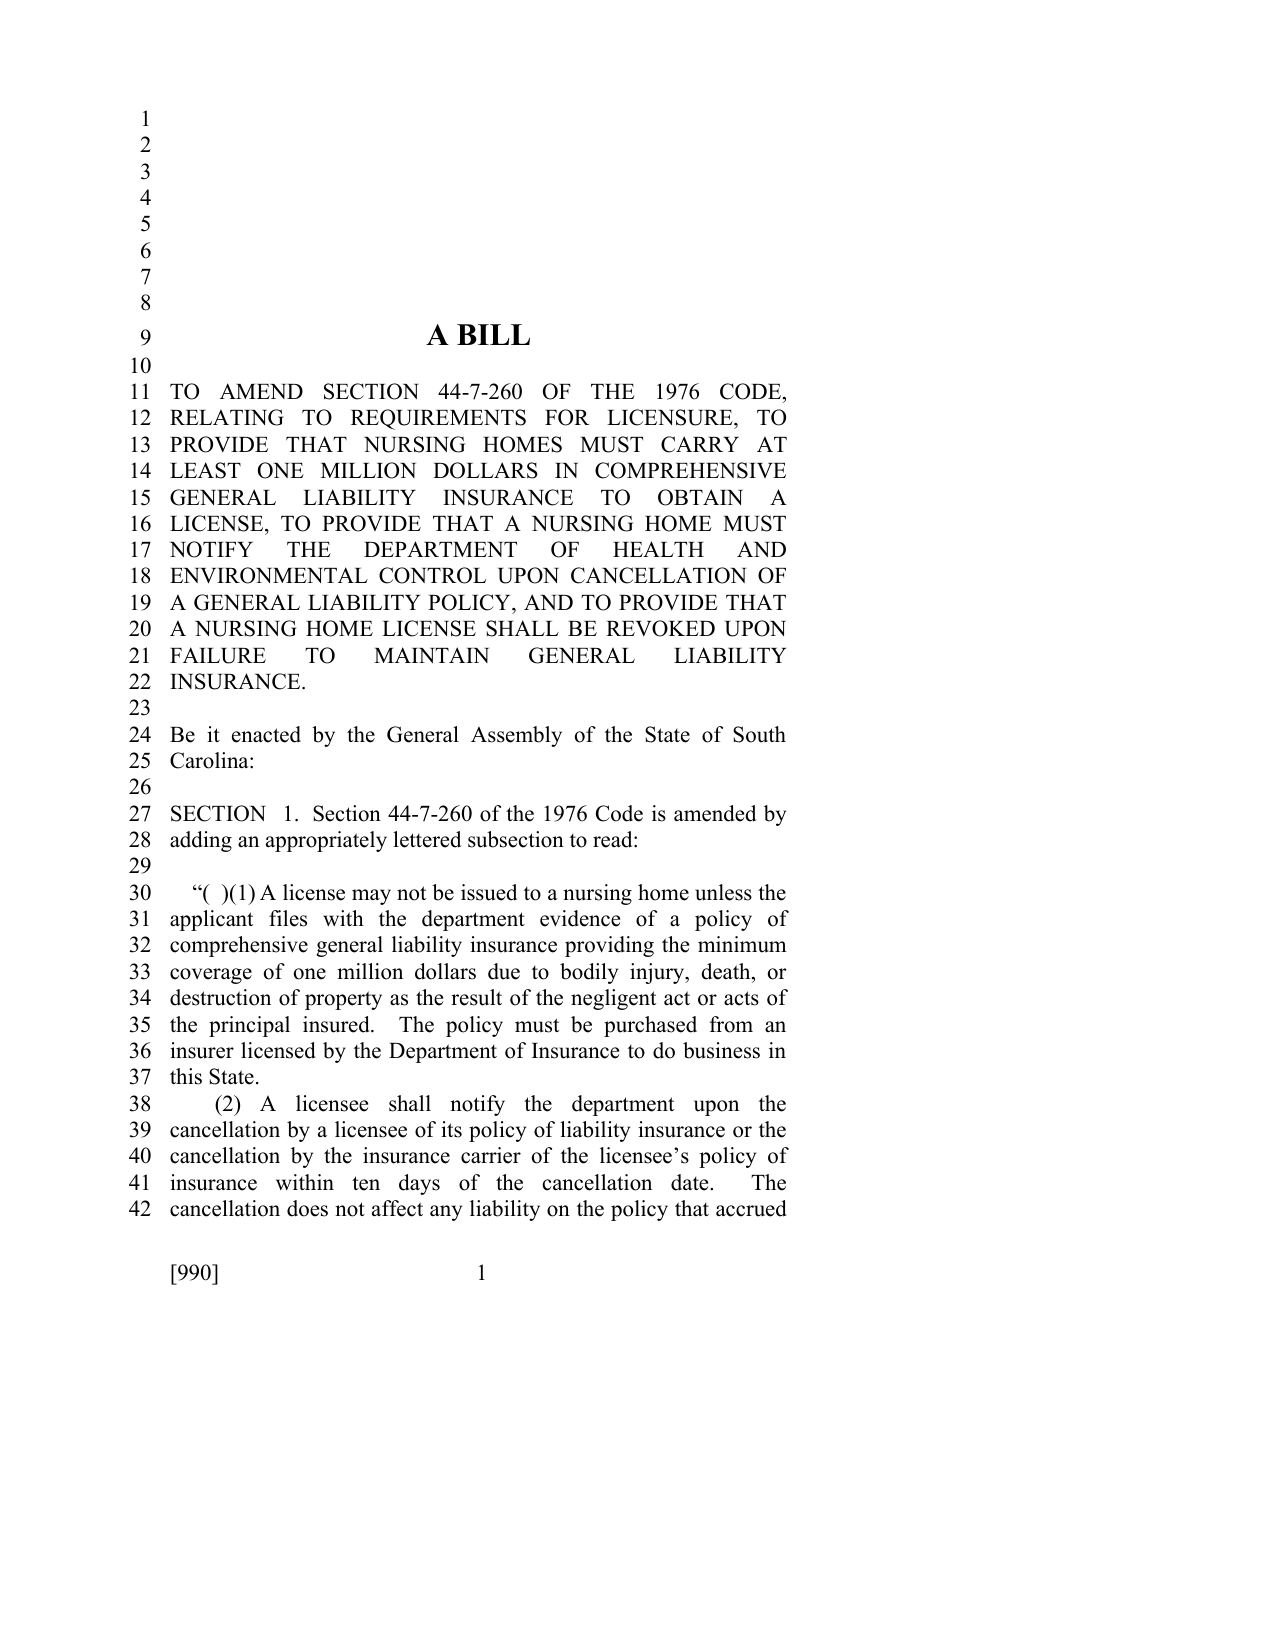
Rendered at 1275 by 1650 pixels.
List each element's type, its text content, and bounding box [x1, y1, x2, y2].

text TO AMEND SECTION 44-7-260 OF THE 1976 CODE, RELATING TO REQUIREMENTS FOR LICENSURE, TO PROVIDE THAT NURSING HOMES MUST CARRY AT LEAST ONE MILLION DOLLARS IN COMPREHENSIVE GENERAL LIABILITY INSURANCE TO OBTAIN A LICENSE, TO PROVIDE THAT A NURSING HOME MUST NOTIFY THE DEPARTMENT OF HEALTH AND ENVIRONMENTAL CONTROL UPON CANCELLATION OF A GENERAL LIABILITY POLICY, AND TO PROVIDE THAT A NURSING HOME LICENSE SHALL BE REVOKED UPON FAILURE TO MAINTAIN GENERAL LIABILITY INSURANCE. [169, 378, 787, 694]
text “( )(1) A license may not be issued to a nursing home unless the applicant files with the department evidence of a policy of comprehensive general liability insurance providing the minimum coverage of one million dollars due to bodily injury, death, or destruction of property as the result of the negligent act or acts of the principal insured. The policy must be purchased from an insurer licensed by the Department of Insurance to do business in this State. [169, 879, 787, 1090]
text SECTION 1. Section 44-7-260 of the 1976 Code is amended by adding an appropriately lettered subsection to read: [169, 800, 787, 852]
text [169, 1090, 787, 1221]
text A BILL [169, 316, 787, 352]
text Be it enacted by the General Assembly of the State of South Carolina: [169, 721, 787, 773]
